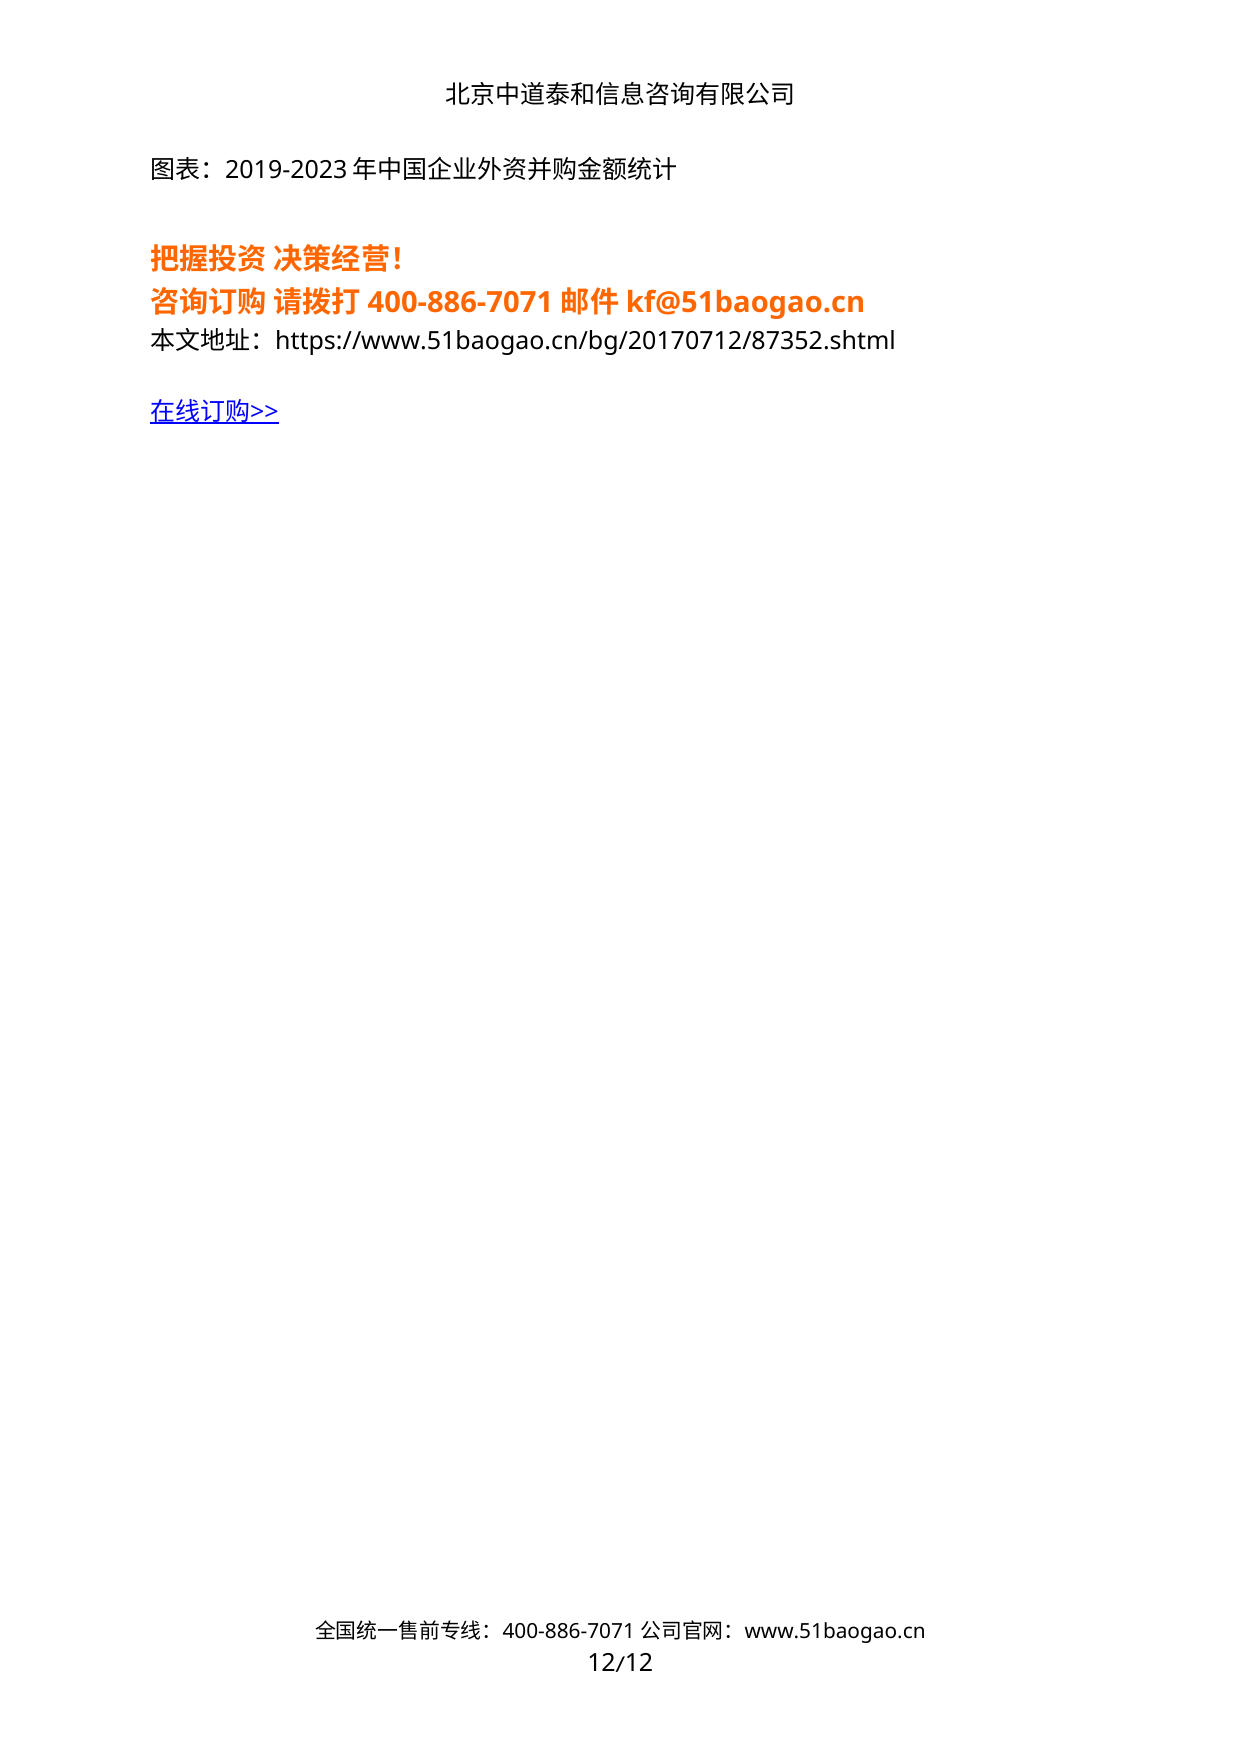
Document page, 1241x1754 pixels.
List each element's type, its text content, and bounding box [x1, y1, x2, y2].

text 把握投资 决策经营！咨询订购 请拨打 400-886-7071 邮件 kf@51baogao.cn本文地址：https://www.51baogao.cn/bg/20170712/87352.shtml [150, 202, 1090, 357]
text 在线订购>> [150, 357, 1090, 427]
text 图表：2019-2023年中国企业外资并购金额统计 [150, 150, 1090, 186]
